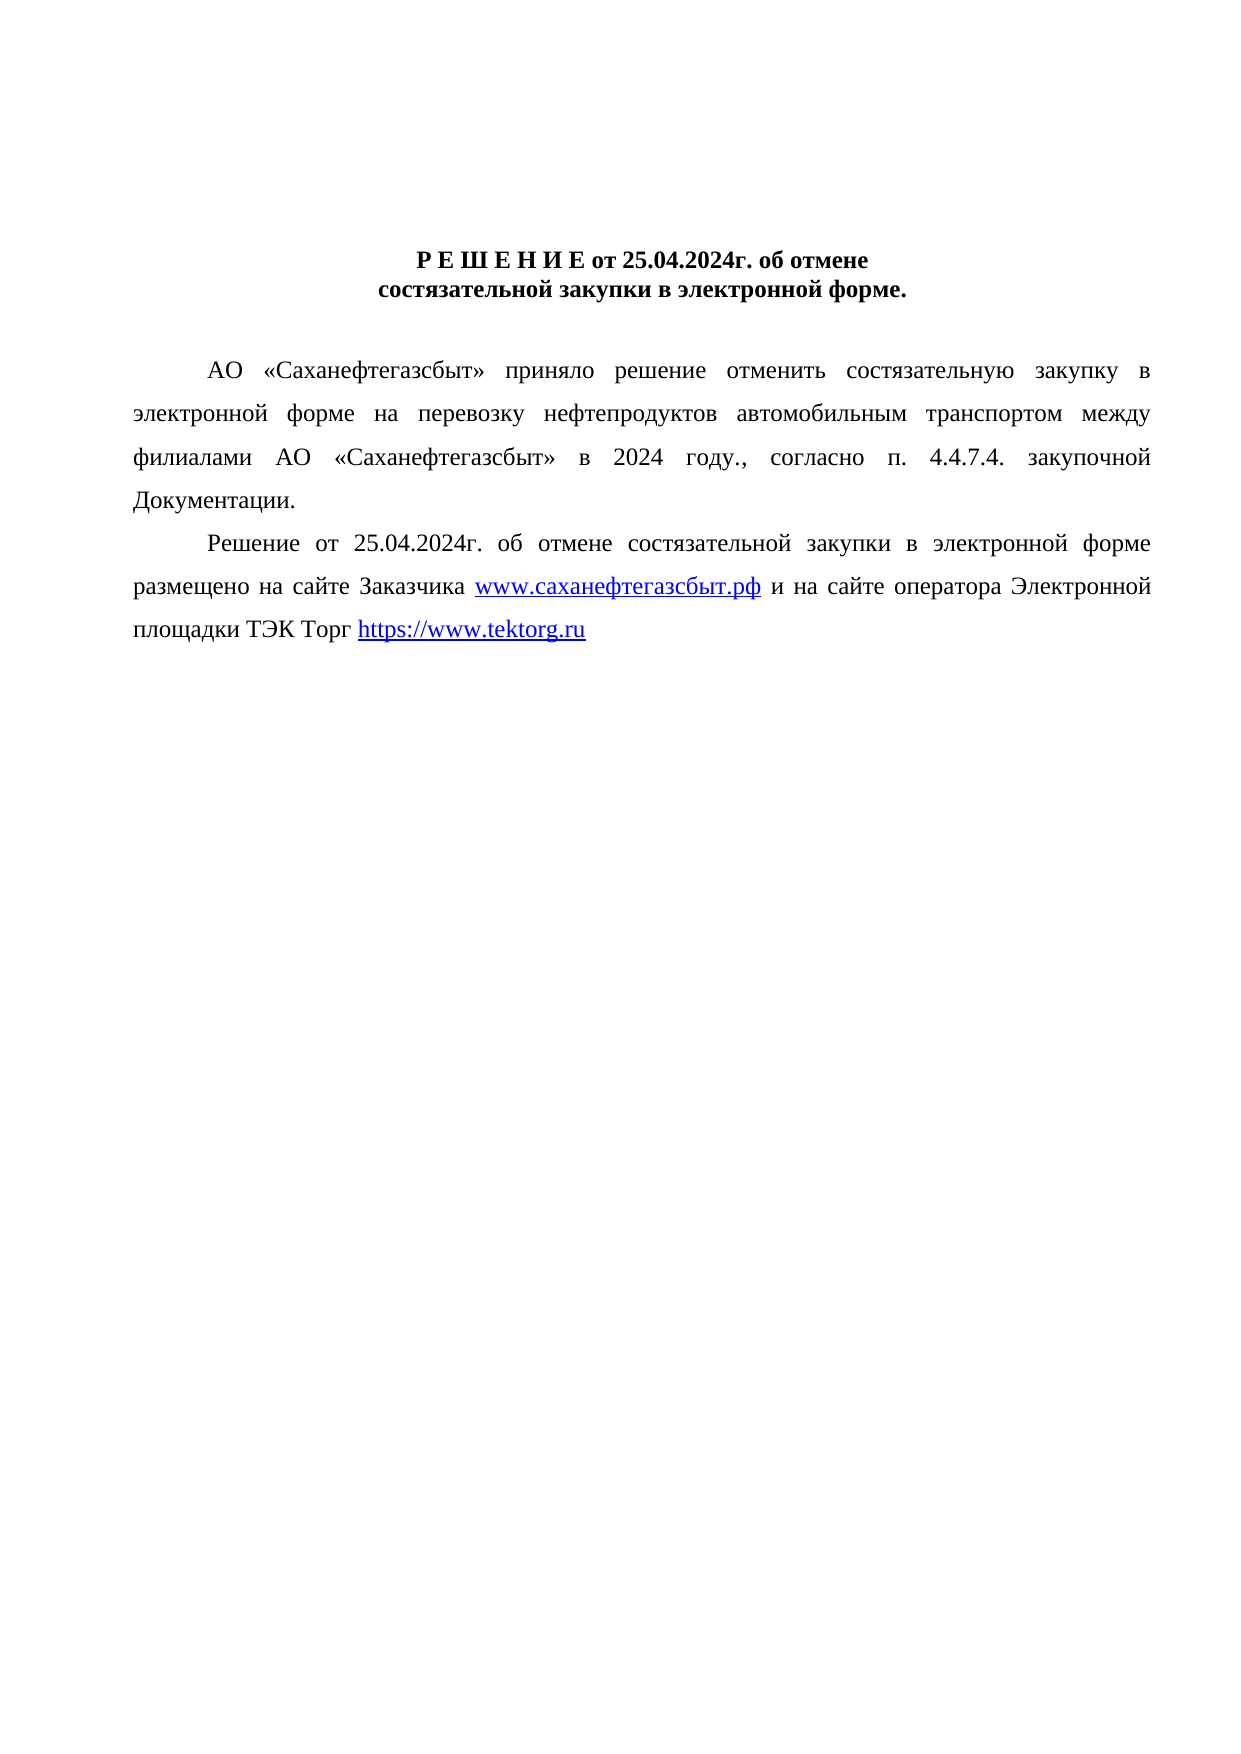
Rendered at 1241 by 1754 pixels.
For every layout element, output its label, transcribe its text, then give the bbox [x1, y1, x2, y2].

text Решение от 25.04.2024г. об отмене состязательной закупки в электронной форме размещено на сайте Заказчика www.саханефтегазсбыт.рф и на сайте оператора Электронной площадки ТЭК Торг https://www.tektorg.ru [133, 528, 1152, 643]
text Р Е Ш Е Н И Е от 25.04.2024г. об отмене [133, 245, 1152, 274]
text состязательной закупки в электронной форме. [133, 274, 1152, 303]
text АО «Саханефтегазсбыт» приняло решение отменить состязательную закупку в электронной форме на перевозку нефтепродуктов автомобильным транспортом между филиалами АО «Саханефтегазсбыт» в 2024 году., согласно п. 4.4.7.4. закупочной Документации. [133, 355, 1152, 513]
